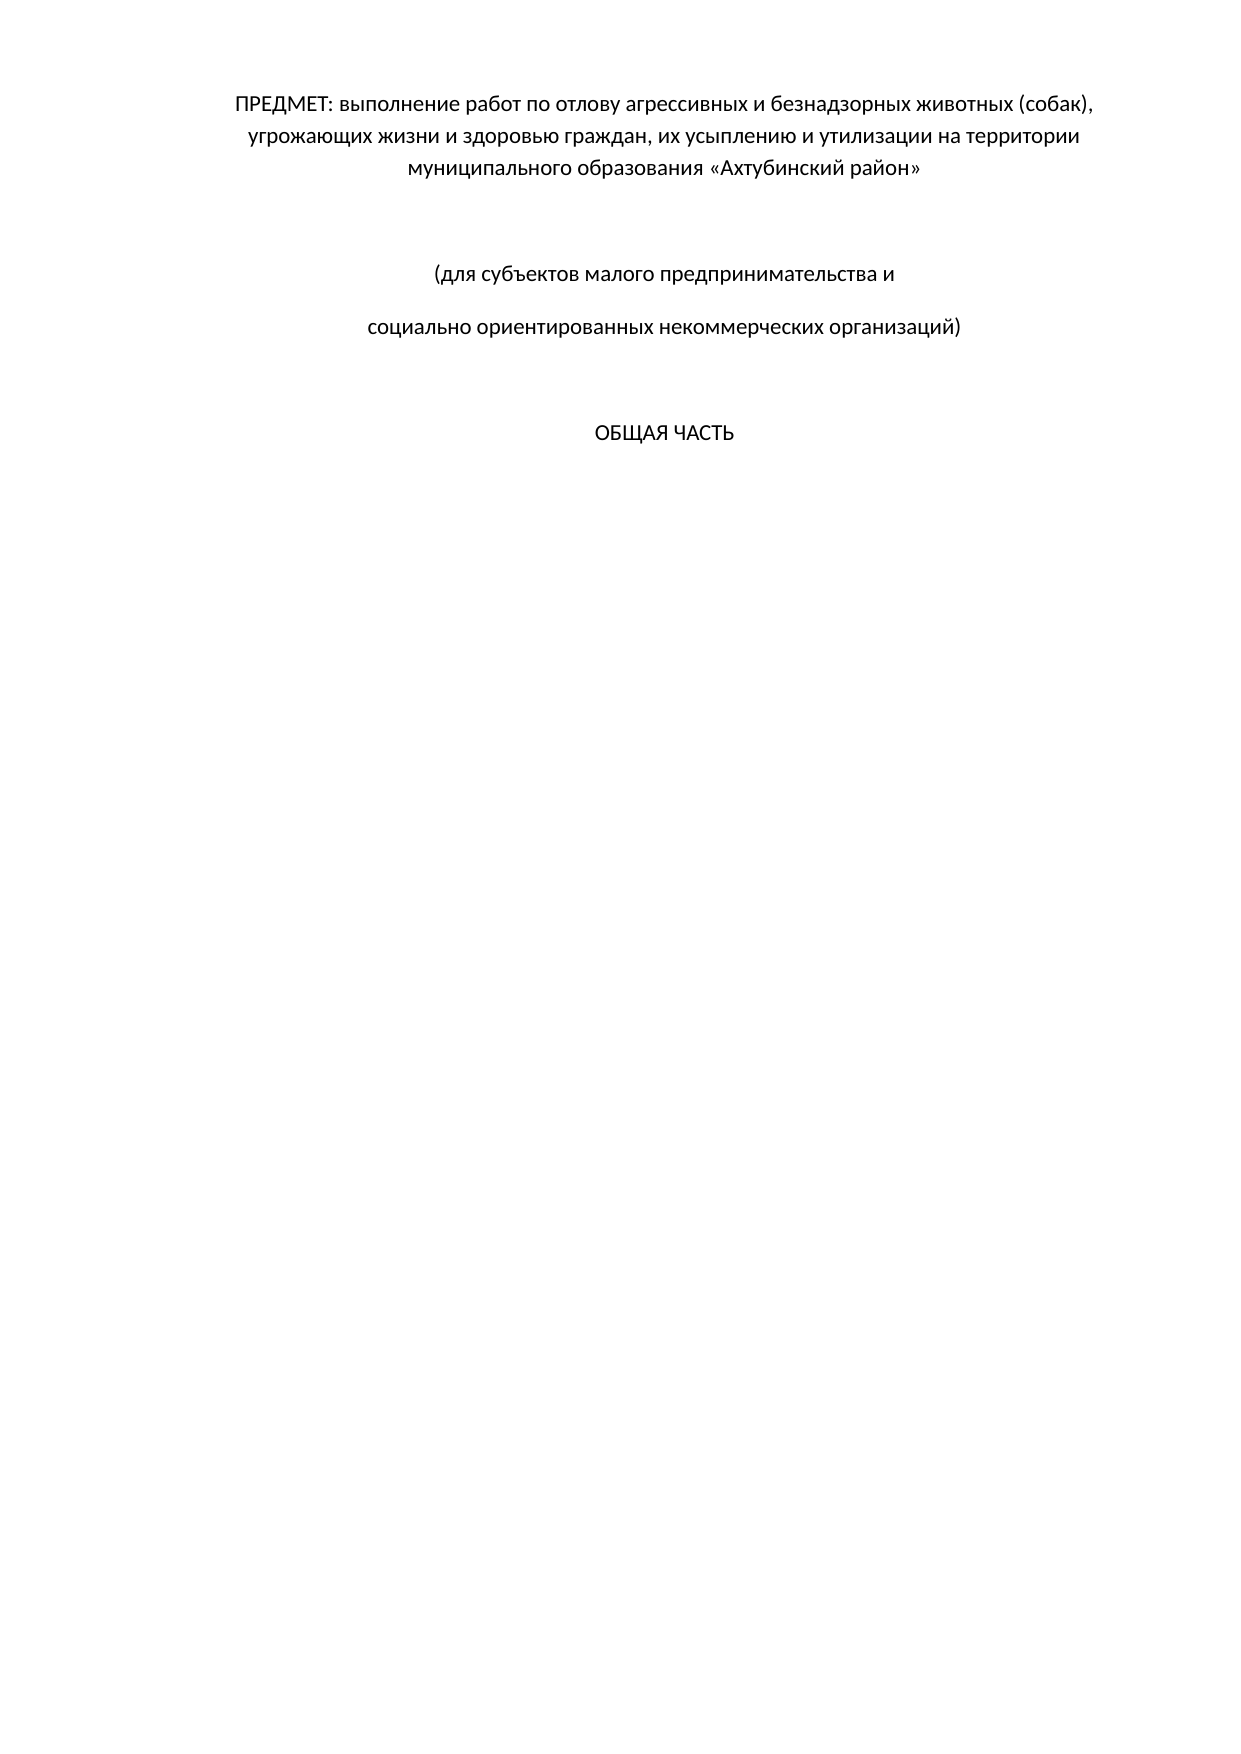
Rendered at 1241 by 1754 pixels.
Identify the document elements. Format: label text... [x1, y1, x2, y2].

text социально ориентированных некоммерческих организаций) [177, 312, 1152, 340]
text ПРЕДМЕТ: выполнение работ по отлову агрессивных и безнадзорных животных (собак), угрожающих жизни и здоровью граждан, их усыплению и утилизации на территории муниципального образования «Ахтубинский район» [177, 89, 1152, 181]
text (для субъектов малого предпринимательства и [177, 259, 1152, 287]
text ОБЩАЯ ЧАСТЬ [177, 418, 1152, 446]
